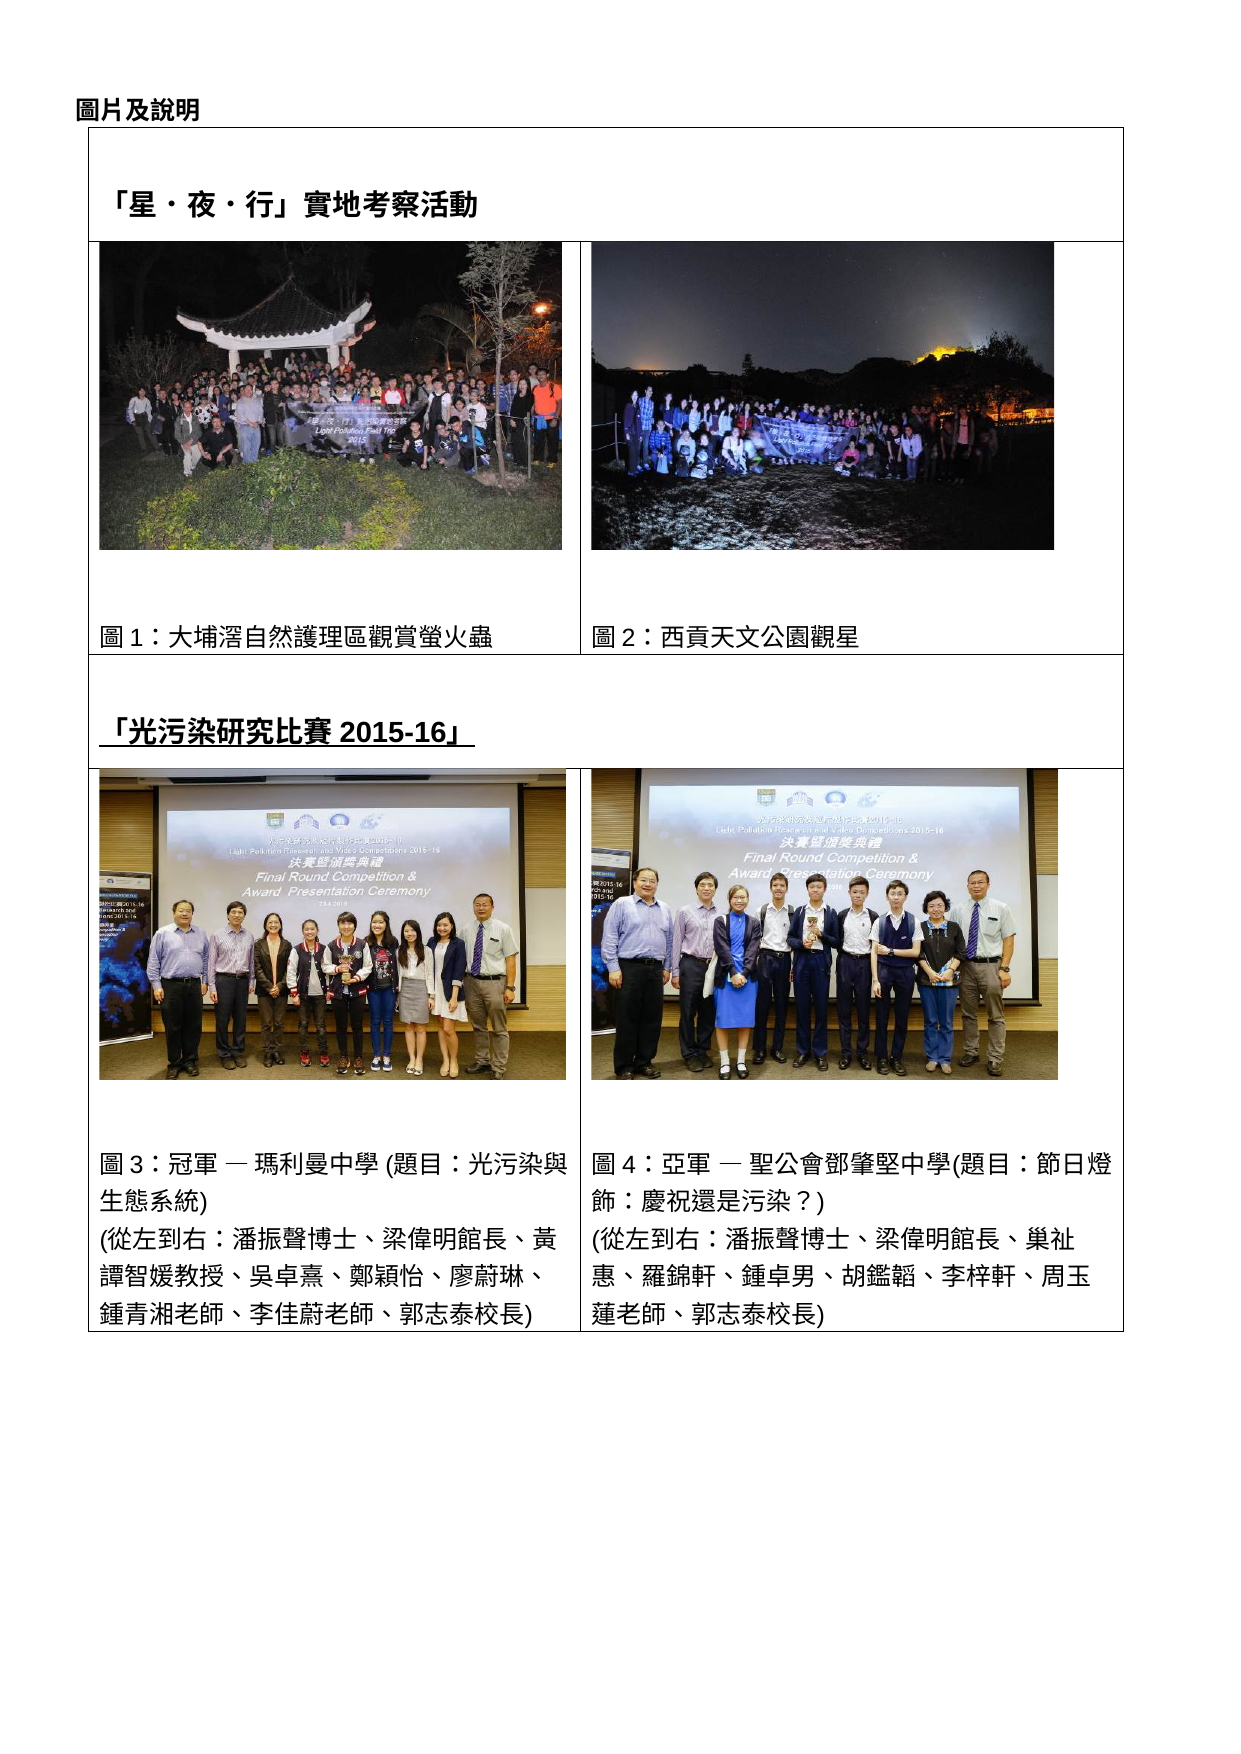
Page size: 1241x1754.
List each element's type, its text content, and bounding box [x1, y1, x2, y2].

table_cell 圖4：亞軍 — 聖公會鄧肇堅中學(題目：節日燈飾：慶祝還是污染？) (從左到右：潘振聲博士、梁偉明館長、巢祉惠、羅錦軒、鍾卓男、胡鑑韜、李梓軒、周玉蓮老師、郭志泰校長) [581, 769, 1123, 1331]
text 圖片及說明 [75, 89, 1211, 127]
table_cell 圖3：冠軍 — 瑪利曼中學 (題目：光污染與生態系統) (從左到右：潘振聲博士、梁偉明館長、黃譚智媛教授、吳卓熹、鄭穎怡、廖蔚琳、鍾青湘老師、李佳蔚老師、郭志泰校長) [89, 769, 580, 1331]
picture [99, 768, 566, 1080]
table_cell 圖2：西貢天文公園觀星 [581, 242, 1123, 654]
table_header 「星．夜．行」實地考察活動 [89, 128, 1123, 241]
table_cell 圖1：大埔滘自然護理區觀賞螢火蟲 [89, 242, 580, 654]
picture [99, 241, 562, 550]
picture [591, 768, 1058, 1080]
table_cell 「光污染研究比賽 2015-16」 [89, 655, 1123, 768]
picture [591, 241, 1055, 550]
